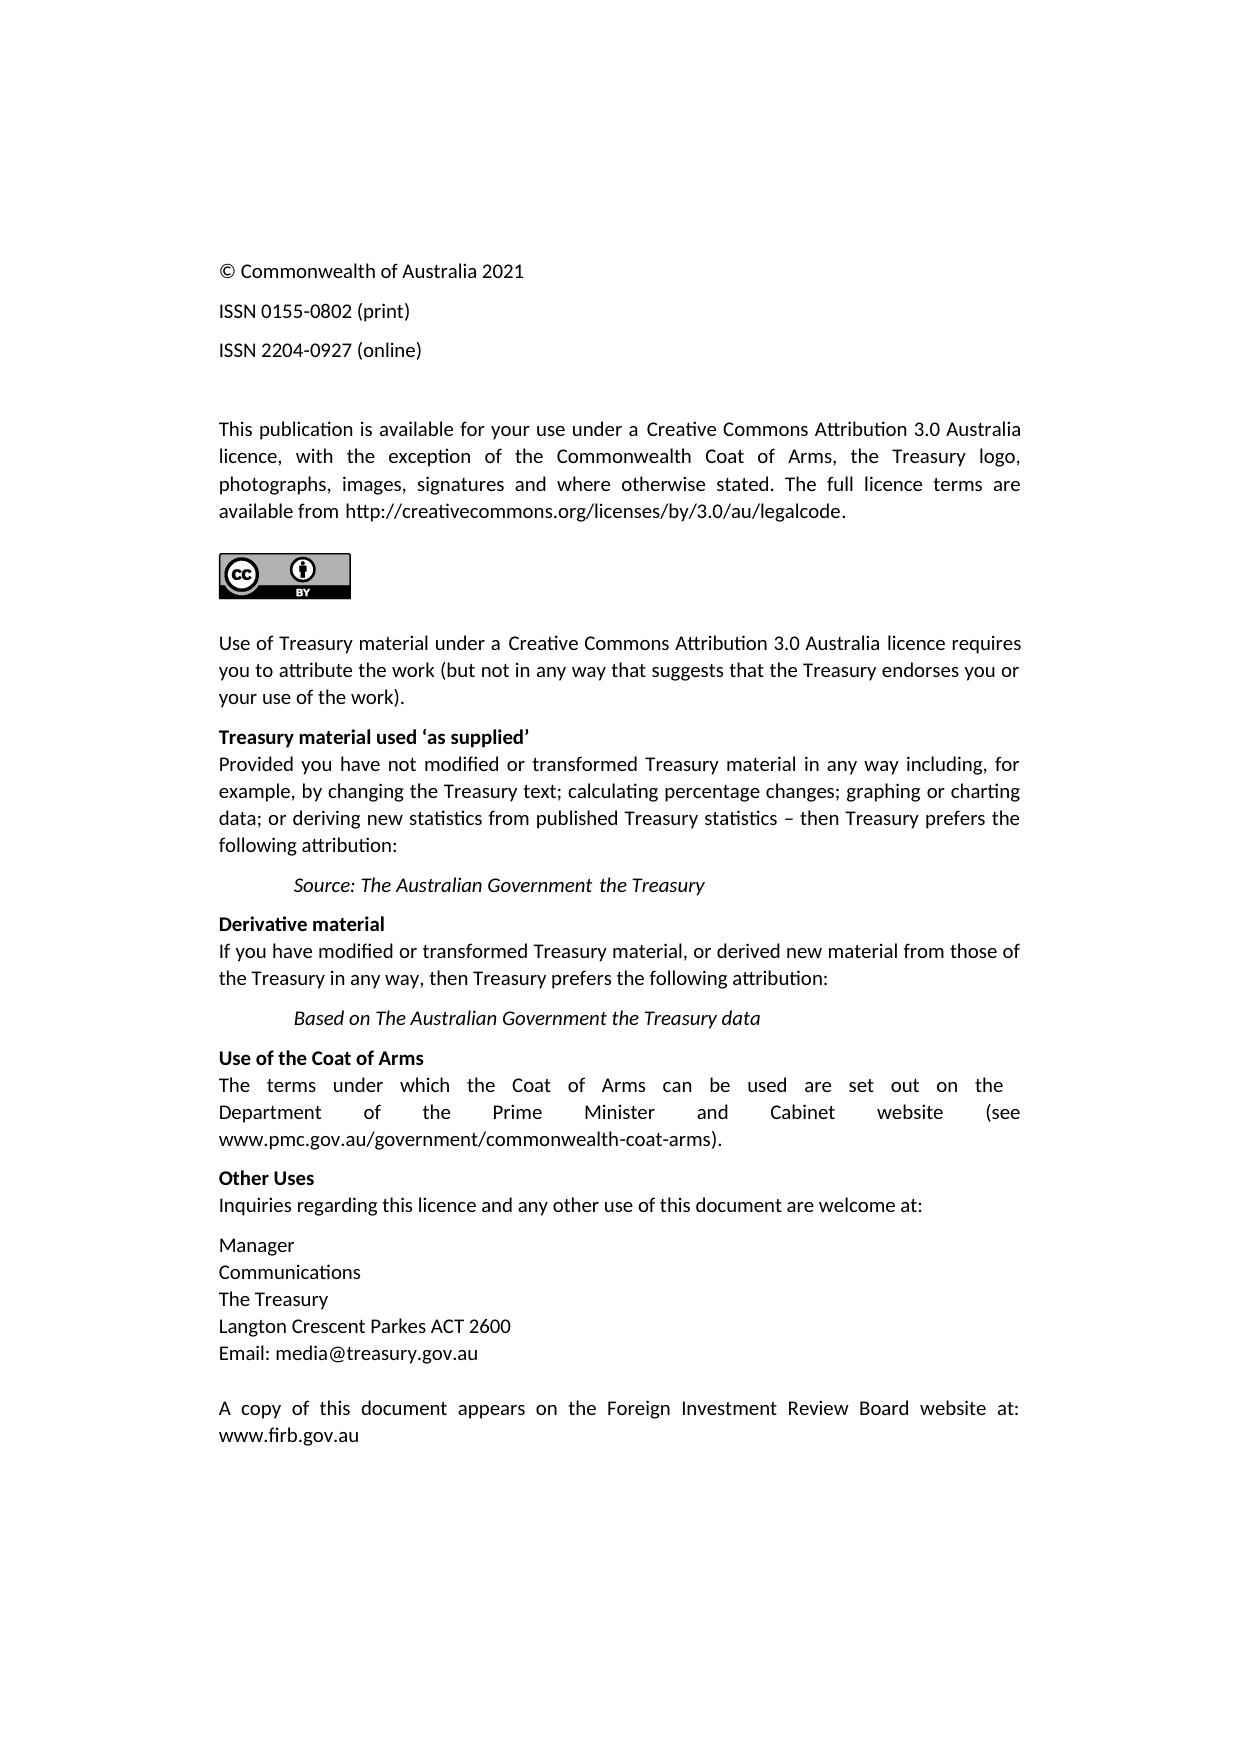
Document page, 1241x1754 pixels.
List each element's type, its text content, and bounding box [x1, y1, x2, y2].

text ISSN 0155-0802 (print) [218, 296, 1022, 323]
text This publication is available for your use under a Creative Commons Attribution 3.0 Australia licence, with the exception of the Commonwealth Coat of Arms, the Treasury logo, photographs, images, signatures and where otherwise stated. The full licence terms are available from http://creativecommons.org/licenses/by/3.0/au/legalcode. [218, 415, 1022, 523]
text Use of the Coat of Arms [218, 1043, 1022, 1070]
text Email: media@treasury.gov.au [218, 1339, 1022, 1366]
text Source: The Australian Government the Treasury [218, 870, 1022, 897]
text Communications [218, 1258, 1022, 1285]
text Based on The Australian Government the Treasury data [218, 1004, 1022, 1031]
text Manager [218, 1231, 1022, 1258]
text The terms under which the Coat of Arms can be used are set out on the Department of the Prime Minister and Cabinet website (see www.pmc.gov.au/government/commonwealth-coat-arms). [218, 1070, 1022, 1152]
text Inquiries regarding this licence and any other use of this document are welcome at: [218, 1191, 1022, 1218]
text Provided you have not modified or transformed Treasury material in any way including, for example, by changing the Treasury text; calculating percentage changes; graphing or charting data; or deriving new statistics from published Treasury statistics – then Treasury prefers the following attribution: [218, 749, 1022, 858]
text Treasury material used ‘as supplied’ [218, 722, 1022, 749]
text ISSN 2204-0927 (online) [218, 336, 1022, 363]
text Other Uses [218, 1164, 1022, 1191]
text Langton Crescent Parkes ACT 2600 [218, 1312, 1022, 1339]
text Derivative material [218, 910, 1022, 937]
text The Treasury [218, 1285, 1022, 1312]
text A copy of this document appears on the Foreign Investment Review Board website at: www.firb.gov.au [218, 1393, 1022, 1447]
text Use of Treasury material under a Creative Commons Attribution 3.0 Australia licence requires you to attribute the work (but not in any way that suggests that the Treasury endorses you or your use of the work). [218, 629, 1022, 710]
text If you have modified or transformed Treasury material, or derived new material from those of the Treasury in any way, then Treasury prefers the following attribution: [218, 937, 1022, 991]
text © Commonwealth of Australia 2021 [218, 257, 1022, 284]
